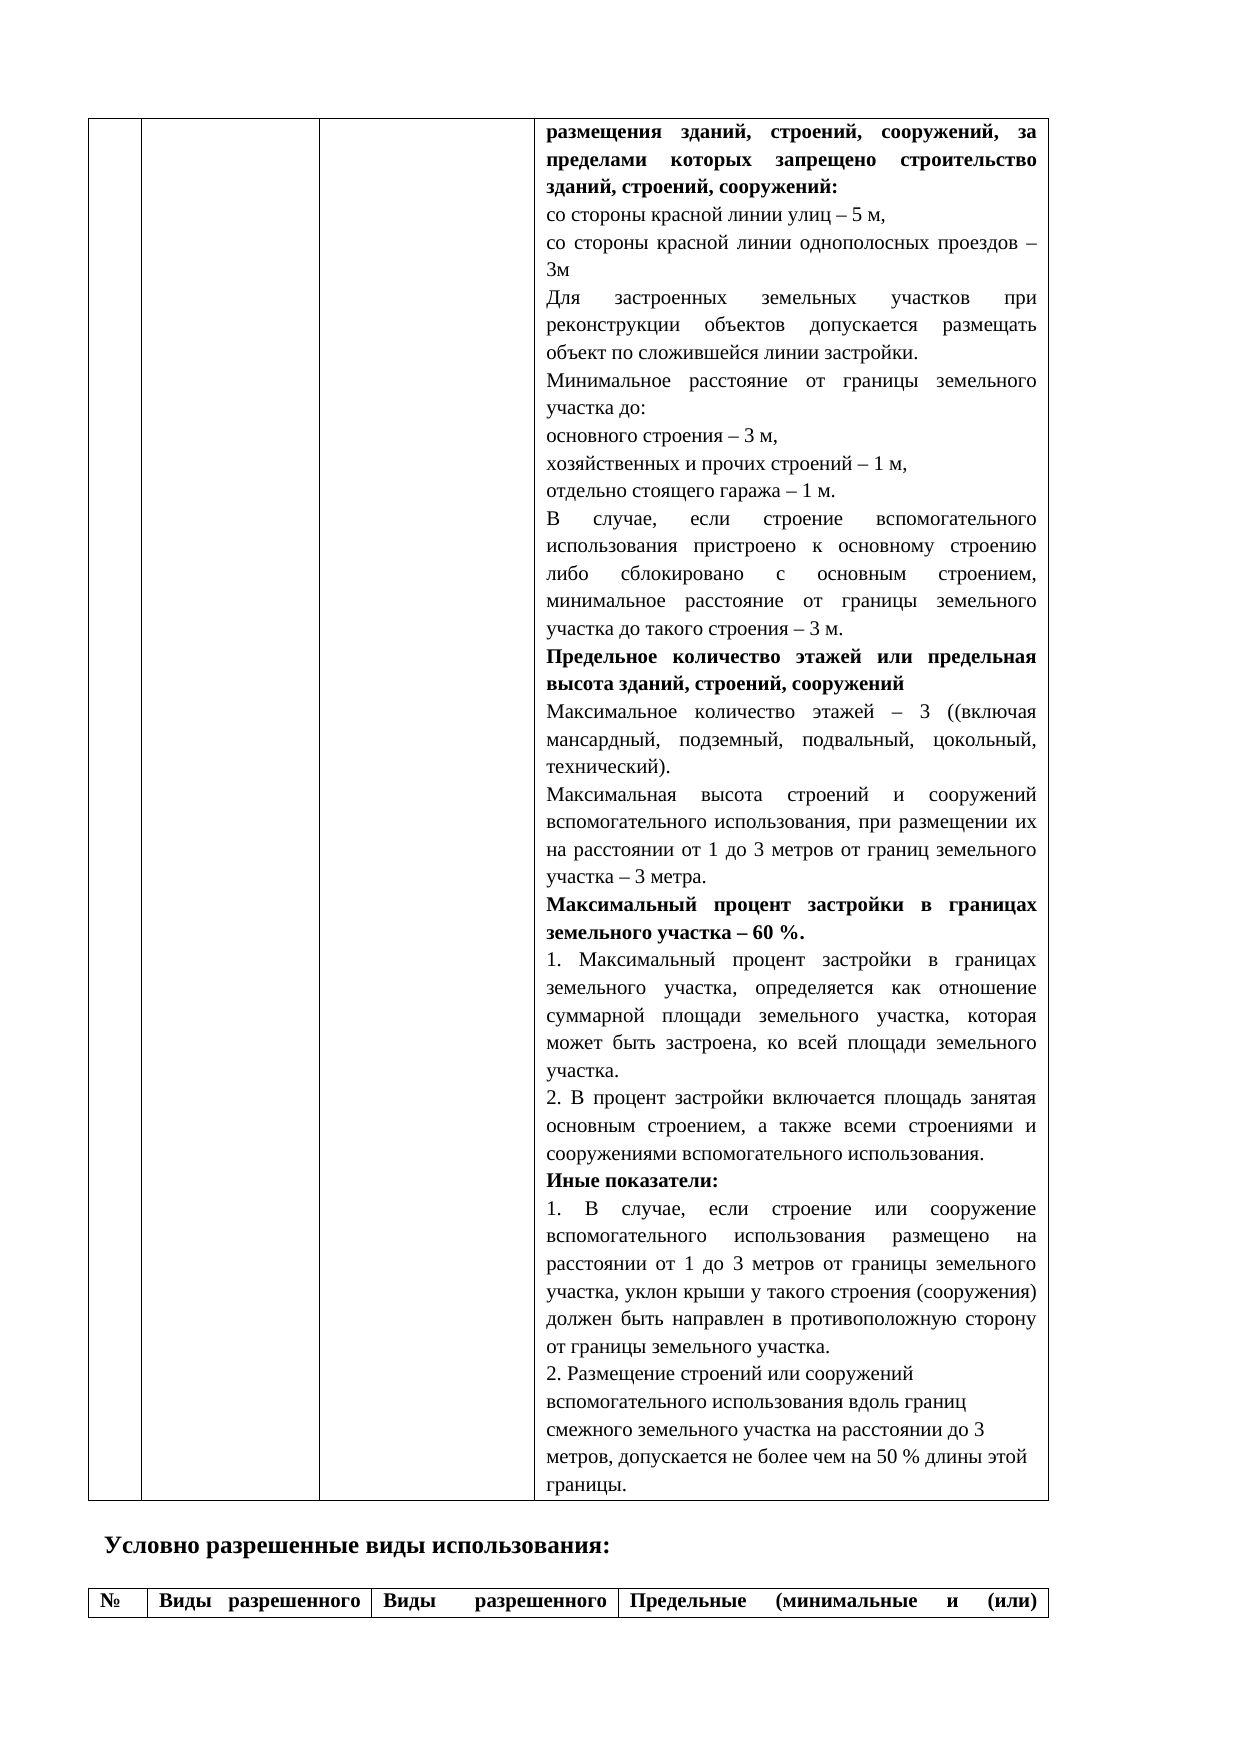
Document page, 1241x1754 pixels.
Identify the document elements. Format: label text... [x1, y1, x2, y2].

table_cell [535, 119, 1048, 1500]
text Условно разрешенные виды использования: [103, 1530, 1152, 1559]
table_header № п/п [89, 1589, 147, 1617]
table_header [372, 1589, 618, 1617]
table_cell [320, 119, 534, 1500]
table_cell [142, 119, 319, 1500]
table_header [148, 1589, 371, 1617]
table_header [619, 1589, 1048, 1617]
table_cell 7 [89, 119, 141, 1500]
